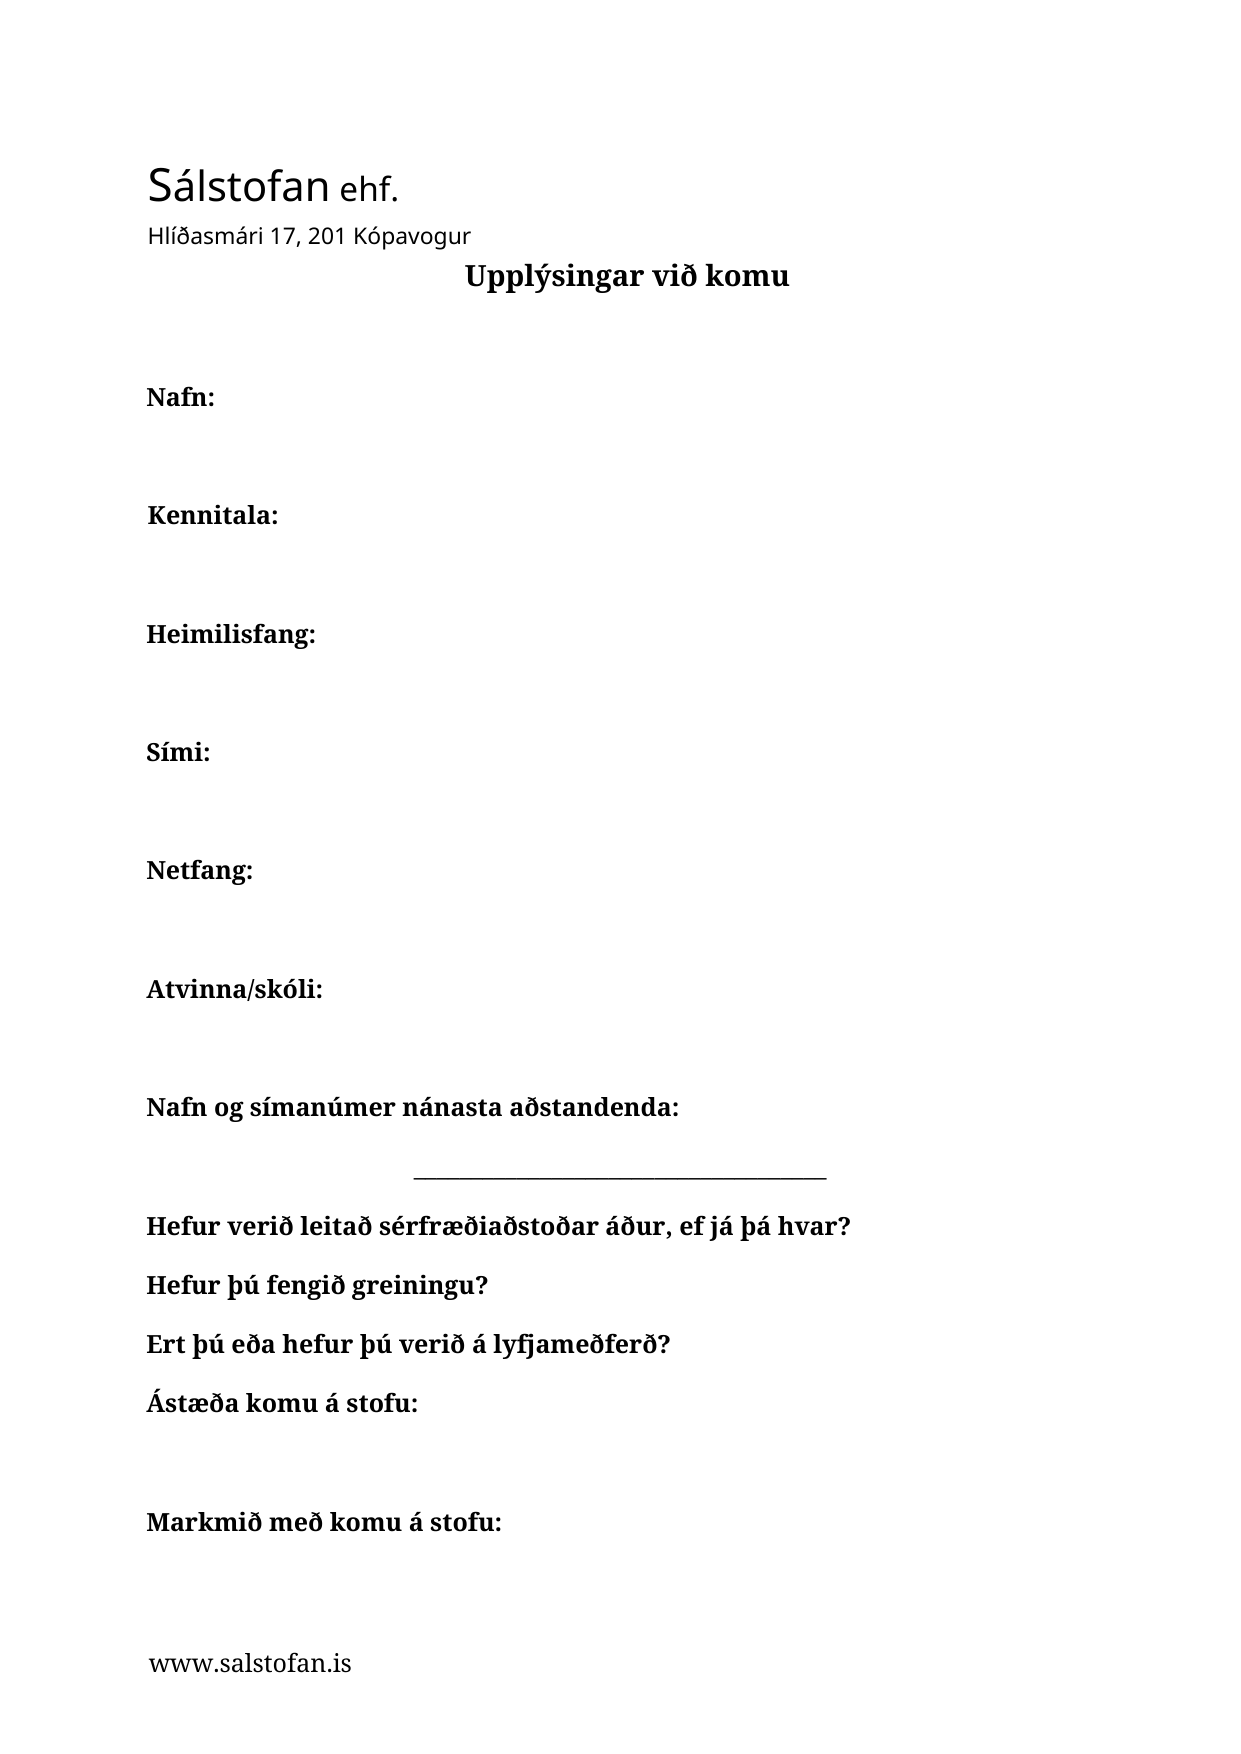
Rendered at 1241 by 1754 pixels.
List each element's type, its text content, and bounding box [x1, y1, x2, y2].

text Kennitala: [147, 498, 1092, 532]
text Ástæða komu á stofu: [146, 1386, 1092, 1420]
text Atvinna/skóli: [146, 971, 1092, 1005]
text Nafn: [146, 380, 1092, 414]
text Upplýsingar við komu [155, 255, 1092, 295]
text Markmið með komu á stofu: [146, 1504, 1092, 1539]
text Heimilisfang: [146, 616, 1092, 650]
text Hlíðasmári 17, 201 Kópavogur [147, 220, 1092, 251]
text Sálstofan ehf. [147, 153, 1092, 215]
text Hefur þú fengið greiningu? [146, 1268, 1092, 1302]
text Hefur verið leitað sérfræðiaðstoðar áður, ef já þá hvar? [146, 1208, 1092, 1243]
text ____________________________________ [147, 1149, 1092, 1183]
text Netfang: [146, 853, 1092, 887]
text Sími: [146, 735, 1092, 769]
text Ert þú eða hefur þú verið á lyfjameðferð? [146, 1327, 1092, 1361]
text Nafn og símanúmer nánasta aðstandenda: [146, 1090, 1092, 1124]
